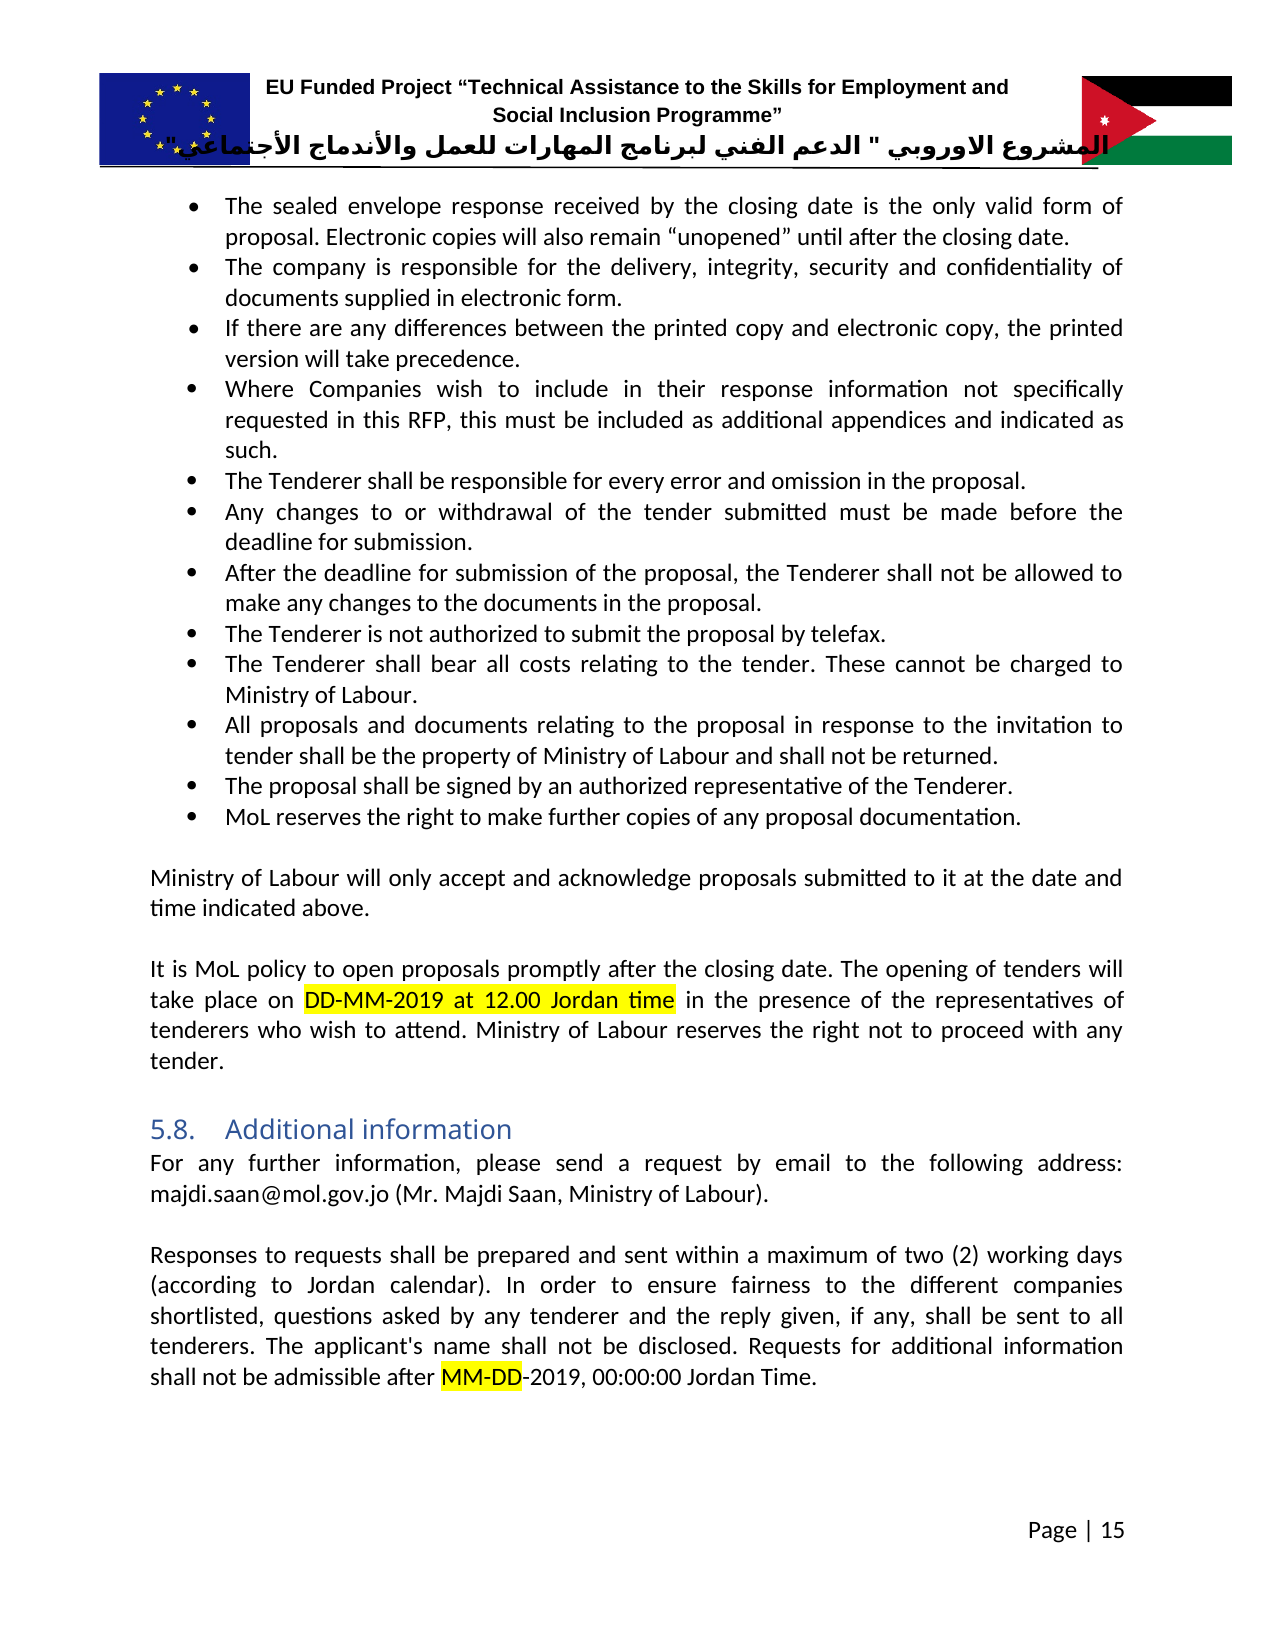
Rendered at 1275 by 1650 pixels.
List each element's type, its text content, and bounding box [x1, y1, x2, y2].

list The sealed envelope response received by the closing date is the only valid form of proposal. Electronic copies will also remain “unopened” until after the closing date. [187, 191, 1125, 252]
list MoL reserves the right to make further copies of any proposal documentation. [187, 801, 1125, 831]
list The Tenderer shall be responsible for every error and omission in the proposal. [187, 465, 1125, 496]
list The company is responsible for the delivery, integrity, security and confidentiality of documents supplied in electronic form. [187, 252, 1125, 313]
list After the deadline for submission of the proposal, the Tenderer shall not be allowed to make any changes to the documents in the proposal. [187, 557, 1125, 618]
list Where Companies wish to include in their response information not specifically requested in this RFP, this must be included as additional appendices and indicated as such. [187, 374, 1125, 465]
text For any further information, please send a request by email to the following address: majdi.saan@mol.gov.jo (Mr. Majdi Saan, Ministry of Labour). [150, 1147, 1125, 1208]
list The Tenderer is not authorized to submit the proposal by telefax. [187, 618, 1125, 648]
list The proposal shall be signed by an authorized representative of the Tenderer. [187, 770, 1125, 801]
text Ministry of Labour will only accept and acknowledge proposals submitted to it at the date and time indicated above. [150, 862, 1125, 923]
text Responses to requests shall be prepared and sent within a maximum of two (2) working days (according to Jordan calendar). In order to ensure fairness to the different companies shortlisted, questions asked by any tenderer and the reply given, if any, shall be sent to all tenderers. The applicant's name shall not be disclosed. Requests for additional information shall not be admissible after MM-DD-2019, 00:00:00 Jordan Time. [150, 1239, 1125, 1391]
text It is MoL policy to open proposals promptly after the closing date. The opening of tenders will take place on DD-MM-2019 at 12.00 Jordan time in the presence of the representatives of tenderers who wish to attend. Ministry of Labour reserves the right not to proceed with any tender. [150, 953, 1125, 1076]
list All proposals and documents relating to the proposal in response to the invitation to tender shall be the property of Ministry of Labour and shall not be returned. [187, 709, 1125, 770]
picture [1081, 76, 1232, 165]
picture [99, 73, 250, 165]
list Any changes to or withdrawal of the tender submitted must be made before the deadline for submission. [187, 496, 1125, 557]
list If there are any differences between the printed copy and electronic copy, the printed version will take precedence. [187, 313, 1125, 374]
list The Tenderer shall bear all costs relating to the tender. These cannot be charged to Ministry of Labour. [187, 648, 1125, 709]
subtitle Additional information [150, 1110, 1125, 1147]
